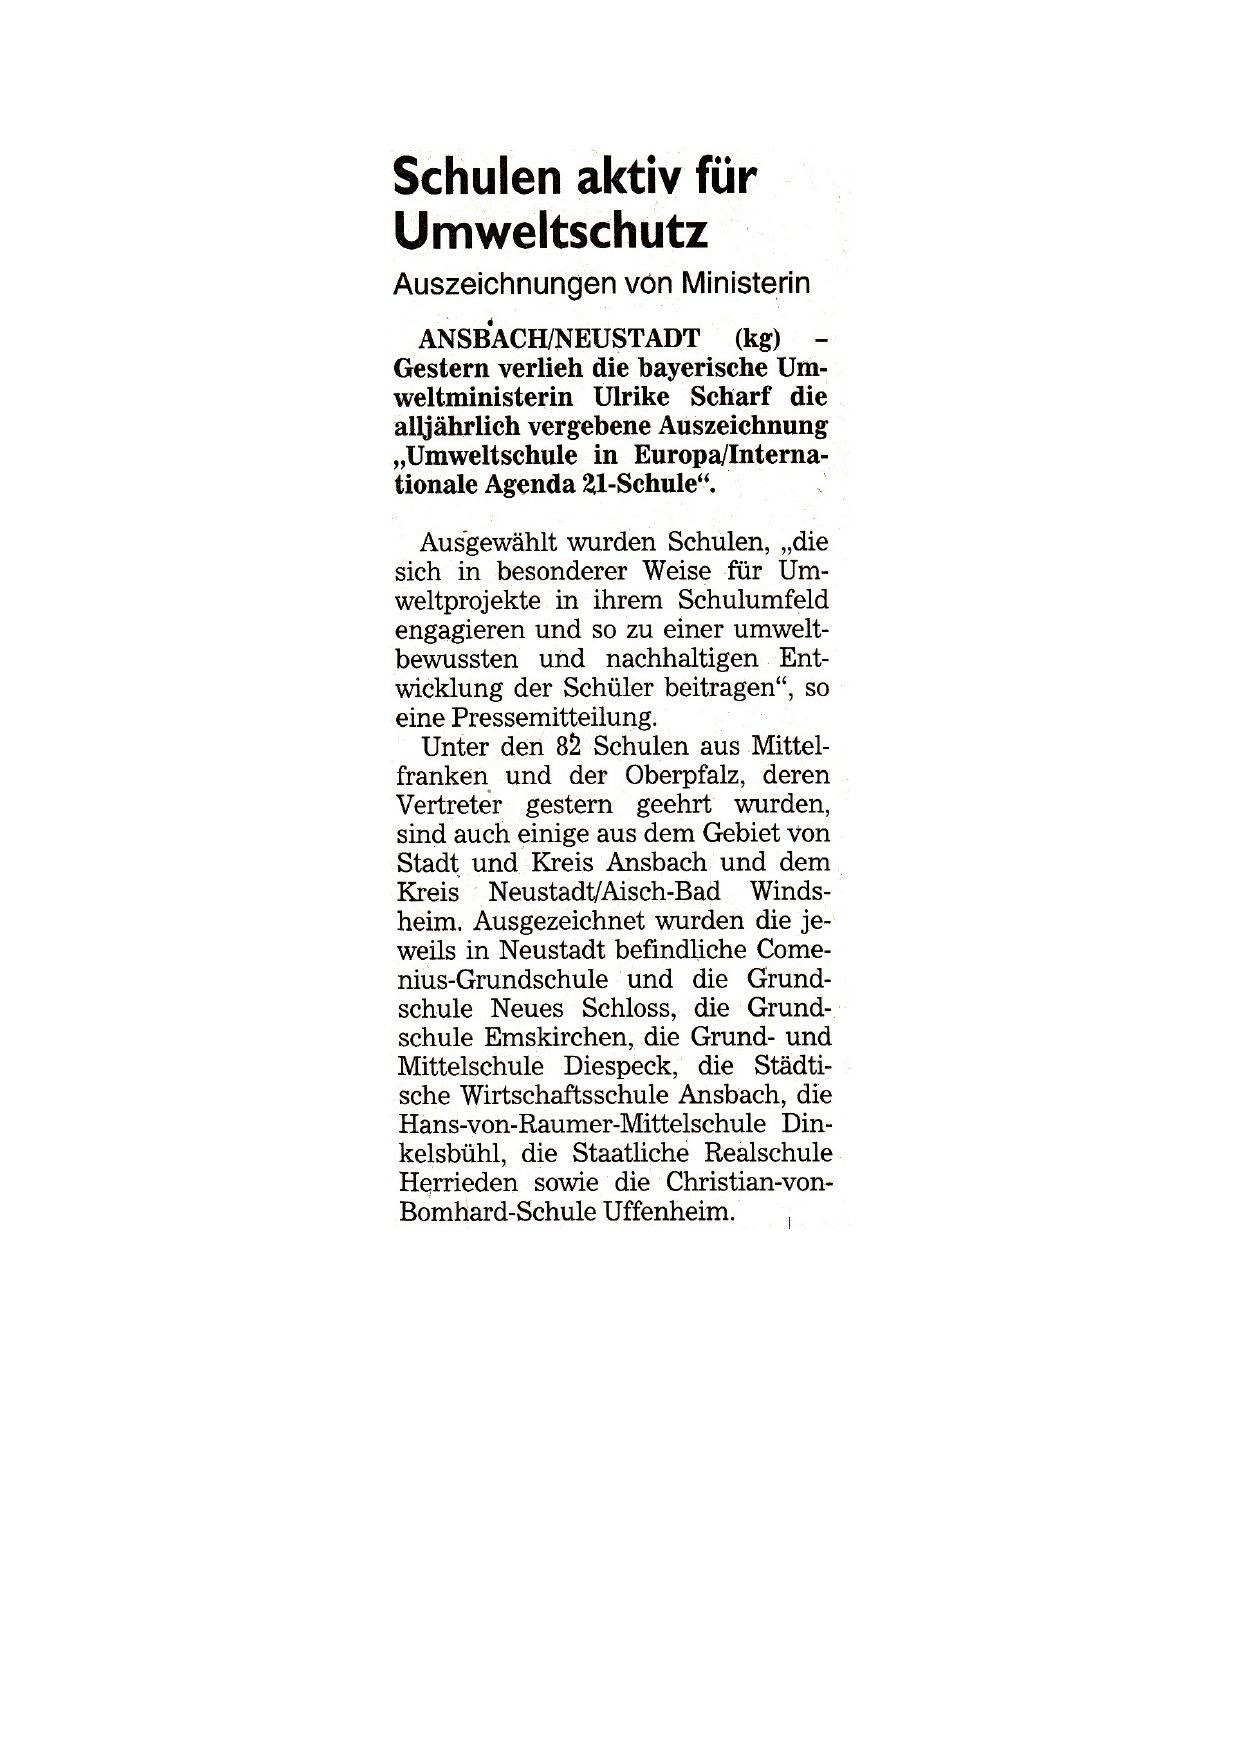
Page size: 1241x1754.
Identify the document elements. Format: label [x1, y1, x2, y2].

picture [389, 147, 851, 1229]
